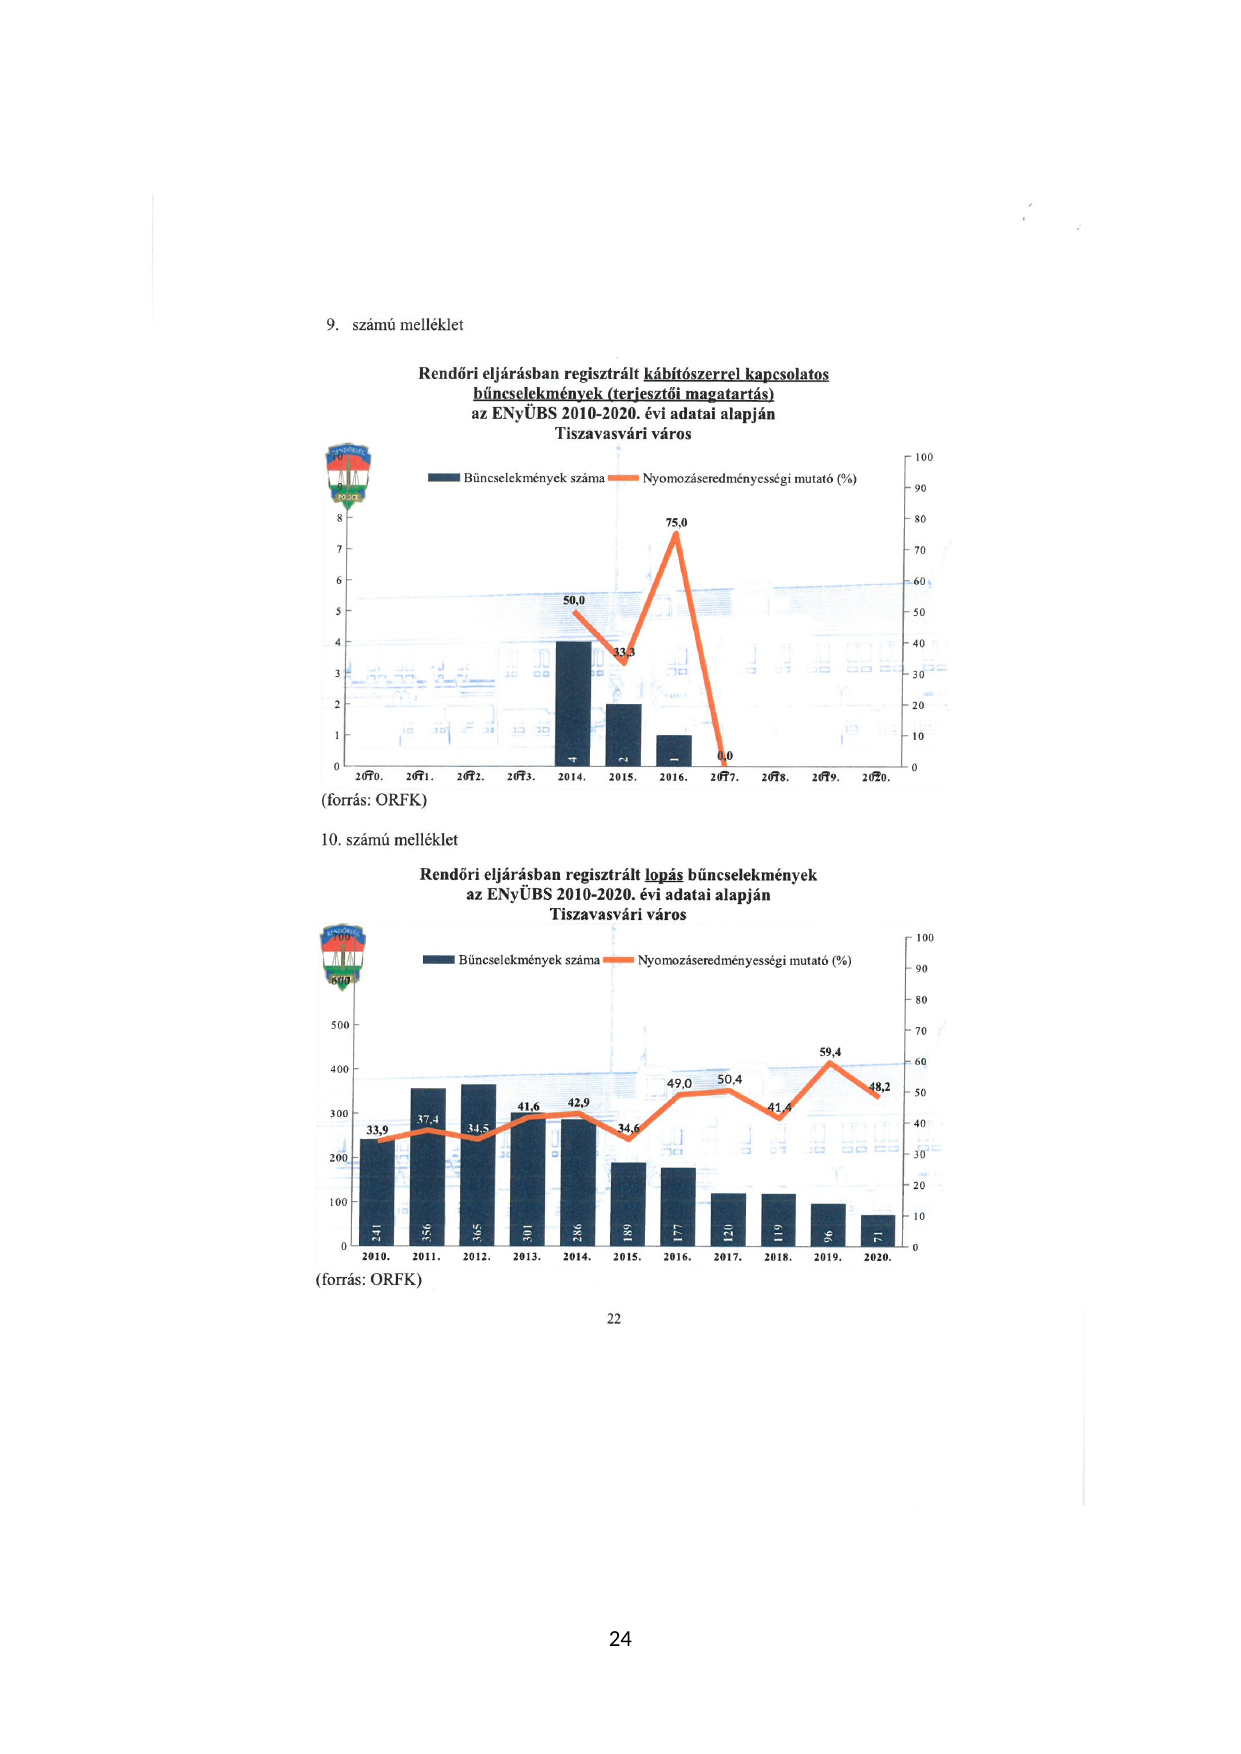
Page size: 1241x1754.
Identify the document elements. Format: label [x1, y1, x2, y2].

picture [147, 171, 1093, 1509]
